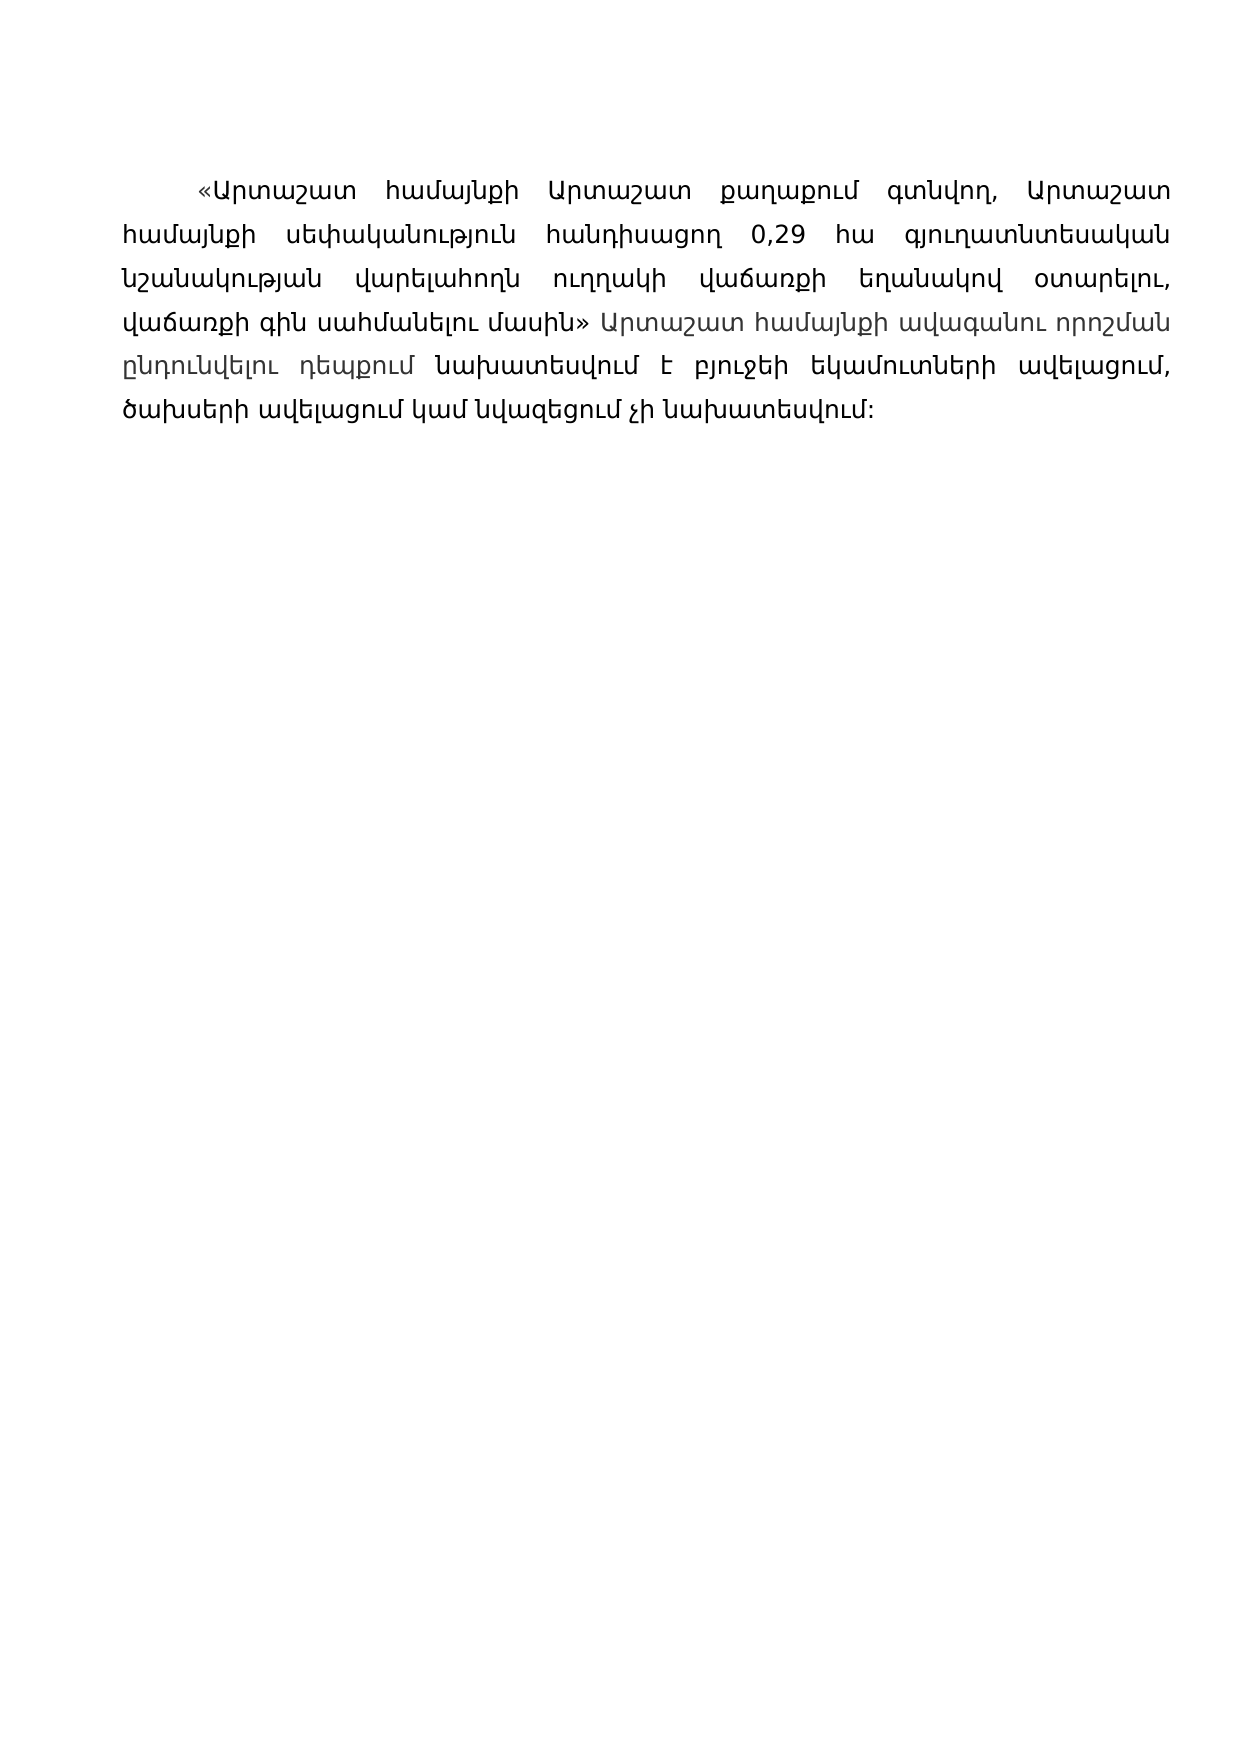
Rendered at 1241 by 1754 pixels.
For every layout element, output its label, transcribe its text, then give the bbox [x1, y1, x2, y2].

text «Արտաշատ համայնքի Արտաշատ քաղաքում գտնվող, Արտաշատ համայնքի սեփականություն հանդիսացող 0,29 հա գյուղատնտեսական նշանակության վարելահողն ուղղակի վաճառքի եղանակով օտարելու, վաճառքի գին սահմանելու մասին» Արտաշատ համայնքի ավագանու որոշման ընդունվելու դեպքում նախատեսվում է բյուջեի եկամուտների ավելացում, ծախսերի ավելացում կամ նվազեցում չի նախատեսվում: [122, 176, 1172, 424]
